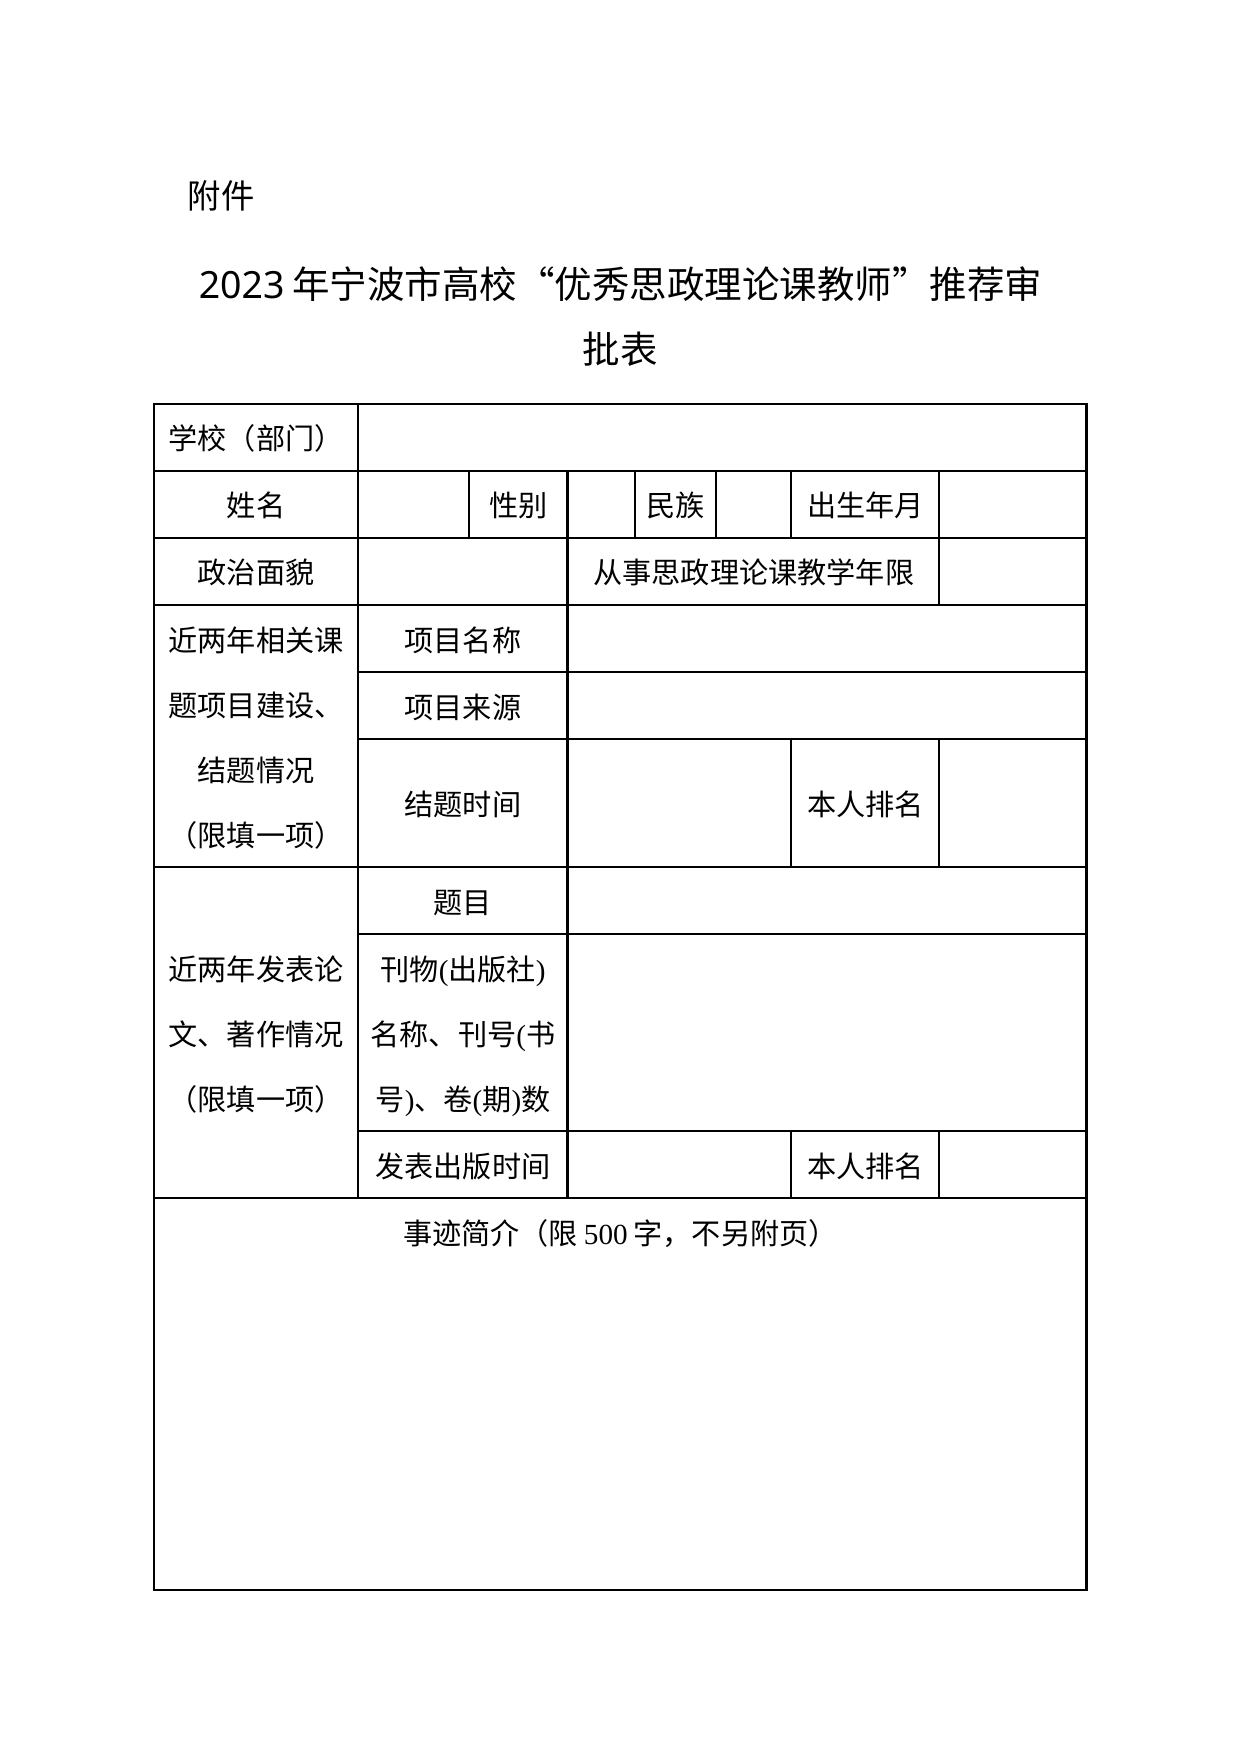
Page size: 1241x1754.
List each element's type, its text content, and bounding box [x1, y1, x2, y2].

text 2023年宁波市高校“优秀思政理论课教师”推荐审批表 [187, 250, 1053, 380]
table_cell [940, 539, 1085, 604]
table_cell 事迹简介（限500字，不另附页） [155, 1199, 1085, 1589]
table_cell [569, 673, 1085, 738]
table_cell [359, 539, 566, 604]
table_cell 刊物(出版社)名称、刊号(书号)、卷(期)数 [359, 935, 566, 1130]
table_cell [940, 472, 1085, 537]
table_cell 近两年相关课题项目建设、结题情况 （限填一项） [155, 606, 357, 866]
table_cell 本人排名 [792, 1132, 938, 1197]
table_cell 近两年发表论文、著作情况 （限填一项） [155, 868, 357, 1197]
table_cell 结题时间 [359, 740, 566, 866]
table_header 学校（部门） [155, 405, 357, 469]
table_header [359, 405, 1085, 469]
table_cell [569, 1132, 790, 1197]
table_cell [569, 935, 1085, 1130]
table_cell 民族 [636, 472, 715, 537]
table_cell 出生年月 [792, 472, 938, 537]
table_cell 发表出版时间 [359, 1132, 566, 1197]
table_cell 政治面貌 [155, 539, 357, 604]
table_cell [569, 472, 634, 537]
table_cell 性别 [470, 472, 566, 537]
table_cell 本人排名 [792, 740, 938, 866]
table_cell [569, 868, 1085, 933]
table_cell 姓名 [155, 472, 357, 537]
text 附件 [187, 162, 963, 227]
table_cell [717, 472, 790, 537]
table_cell 项目名称 [359, 606, 566, 671]
table_cell [569, 740, 790, 866]
table_cell 题目 [359, 868, 566, 933]
table_cell [940, 1132, 1085, 1197]
table_cell [359, 472, 468, 537]
table_cell [569, 606, 1085, 671]
table_cell 从事思政理论课教学年限 [569, 539, 938, 604]
table_cell 项目来源 [359, 673, 566, 738]
table_cell [940, 740, 1085, 866]
